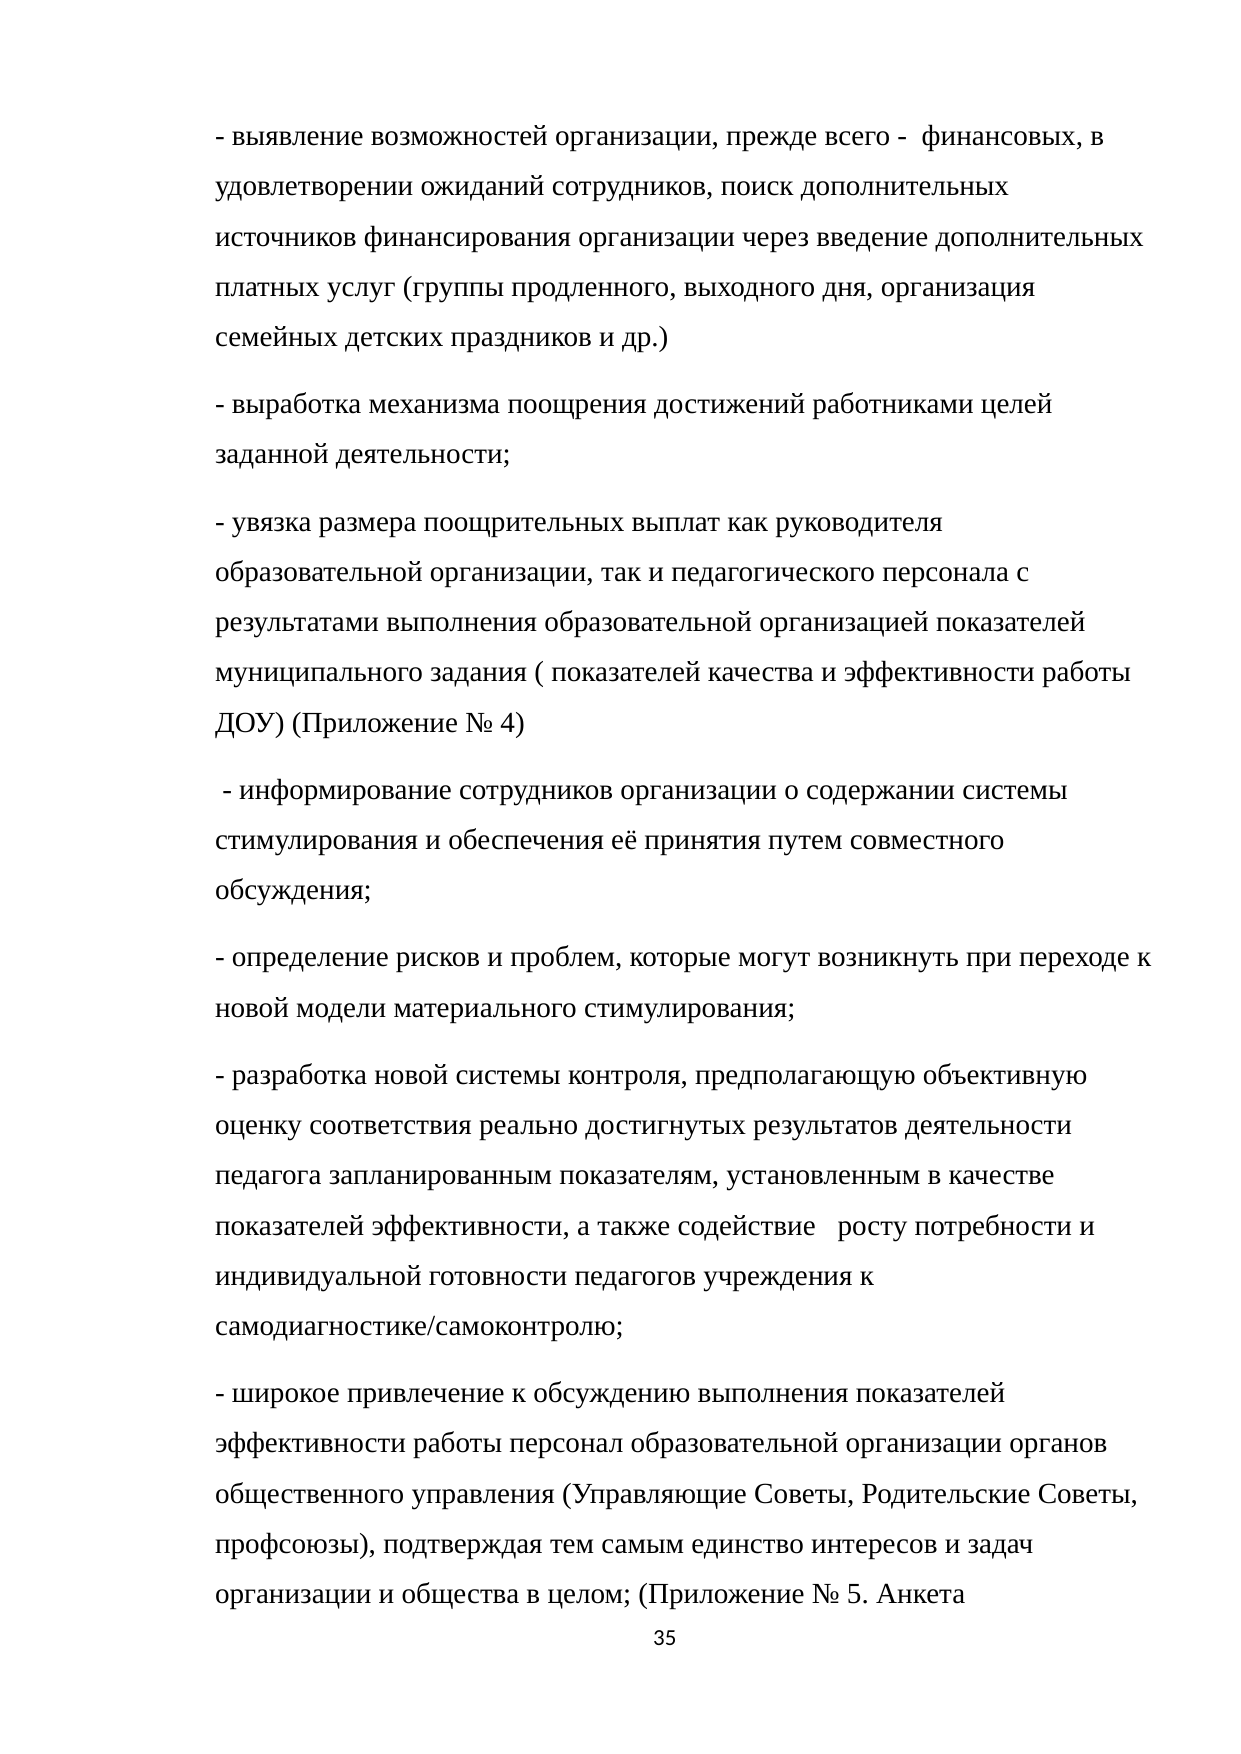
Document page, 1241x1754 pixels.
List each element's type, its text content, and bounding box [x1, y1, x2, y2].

text - выработка механизма поощрения достижений работниками целей заданной деятельности; [215, 386, 1152, 470]
text - разработка новой системы контроля, предполагающую объективную оценку соответствия реально достигнутых результатов деятельности педагога запланированным показателям, установленным в качестве показателей эффективности, а также содействие росту потребности и индивидуальной готовности педагогов учреждения к самодиагностике/самоконтролю; [215, 1057, 1152, 1342]
text - увязка размера поощрительных выплат как руководителя образовательной организации, так и педагогического персонала с результатами выполнения образовательной организацией показателей муниципального задания ( показателей качества и эффективности работы ДОУ) (Приложение № 4) [215, 504, 1152, 738]
text - определение рисков и проблем, которые могут возникнуть при переходе к новой модели материального стимулирования; [215, 939, 1152, 1023]
text - выявление возможностей организации, прежде всего - финансовых, в удовлетворении ожиданий сотрудников, поиск дополнительных источников финансирования организации через введение дополнительных платных услуг (группы продленного, выходного дня, организация семейных детских праздников и др.) [215, 118, 1152, 353]
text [215, 1375, 1152, 1610]
text - информирование сотрудников организации о содержании системы стимулирования и обеспечения её принятия путем совместного обсуждения; [215, 772, 1152, 906]
